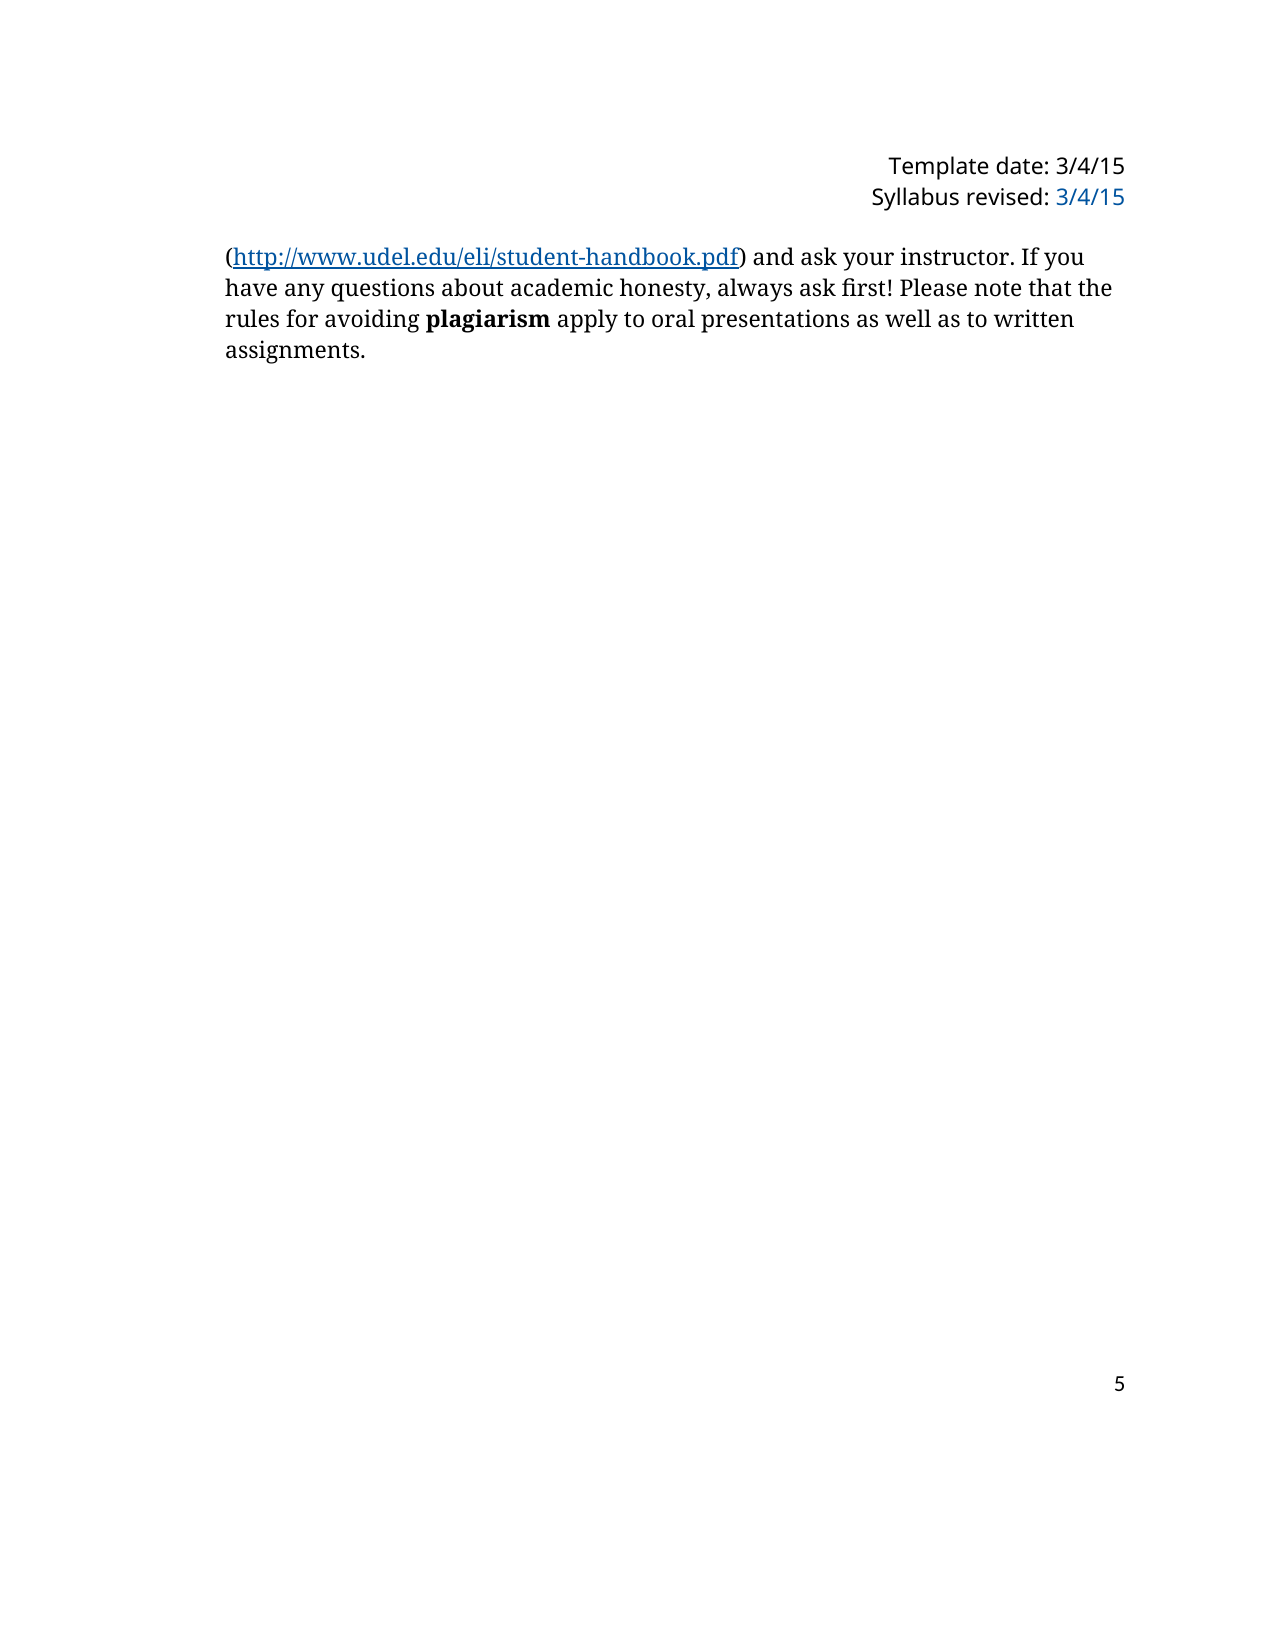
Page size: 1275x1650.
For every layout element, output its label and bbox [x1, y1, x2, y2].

list [187, 241, 1125, 366]
